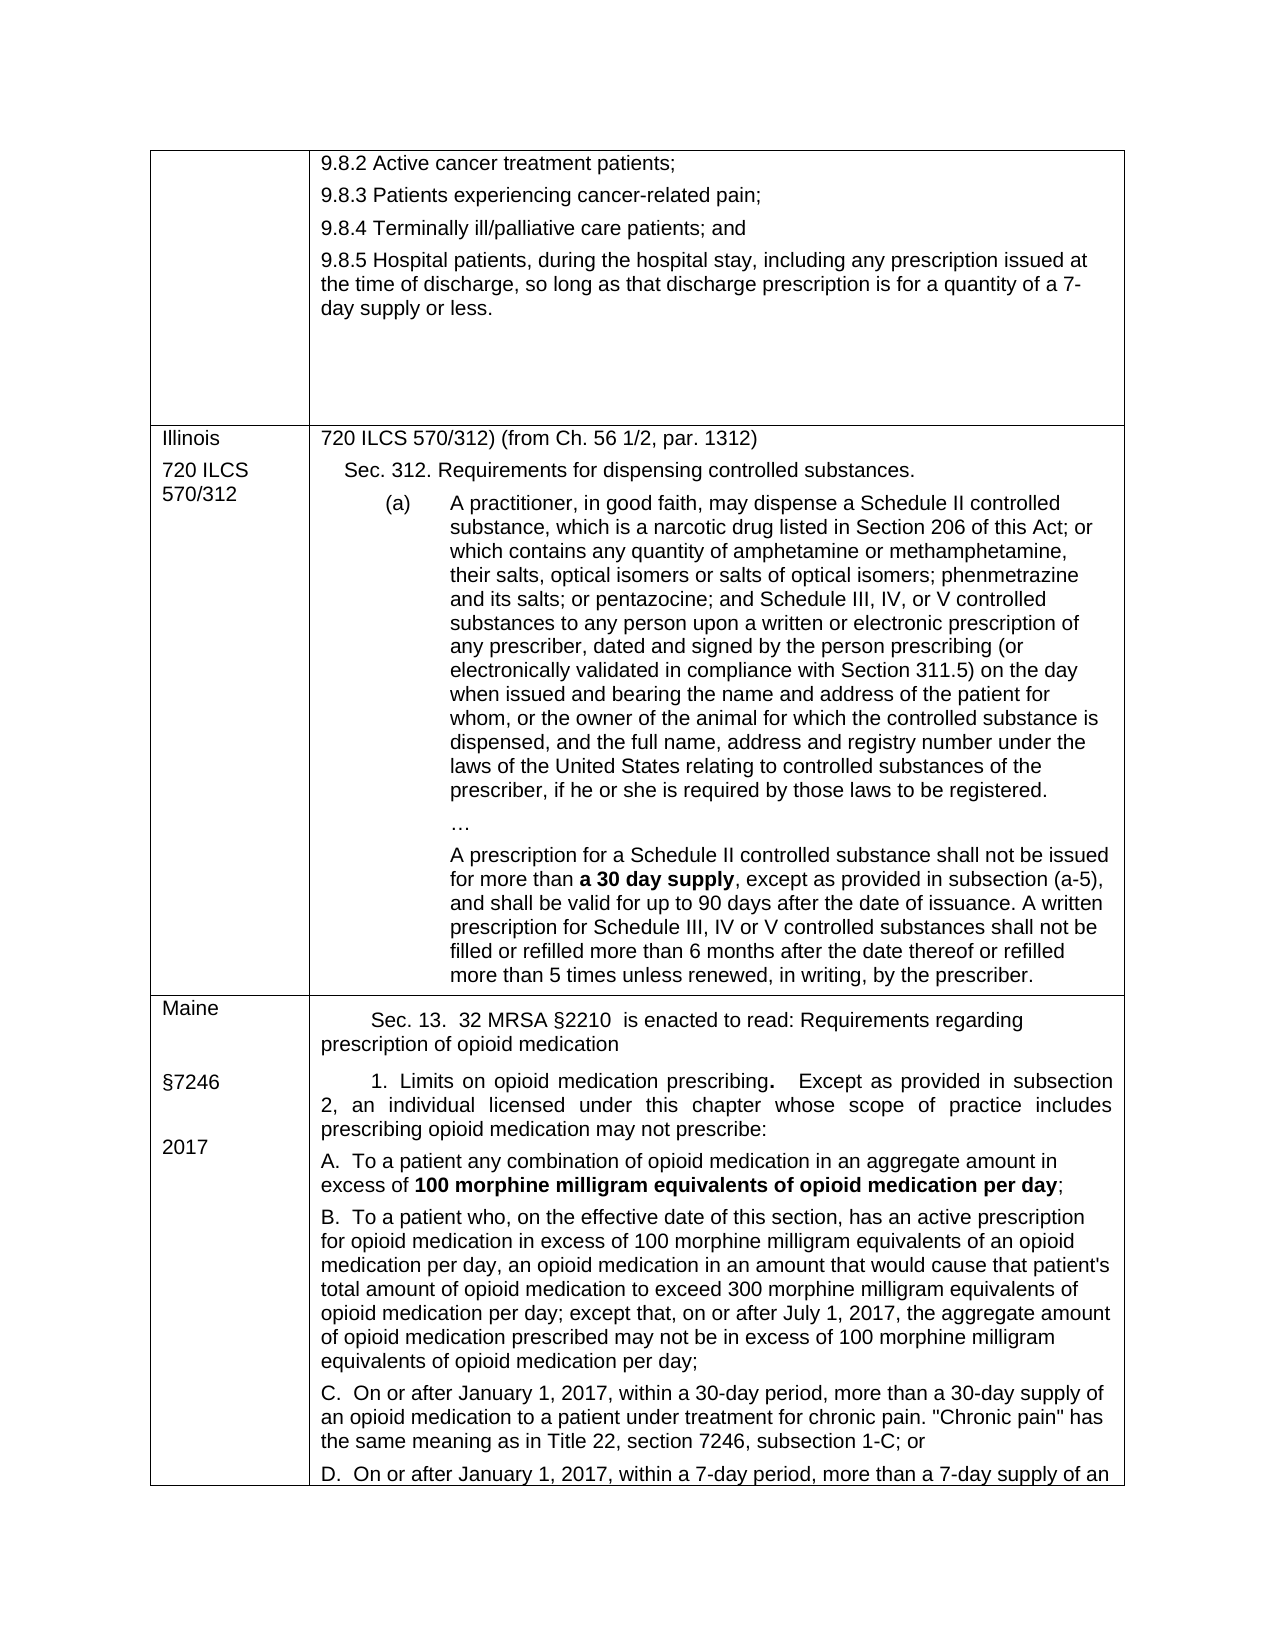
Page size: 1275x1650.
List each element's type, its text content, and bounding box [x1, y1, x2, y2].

table_cell 720 ILCS 570/312) (from Ch. 56 1/2, par. 1312) Sec. 312. Requirements for dispensing controlled substances. A practitioner, in good faith, may dispense a Schedule II controlled substance, which is a narcotic drug listed in Section 206 of this Act; or which contains any quantity of amphetamine or methamphetamine, their salts, optical isomers or salts of optical isomers; phenmetrazine and its salts; or pentazocine; and Schedule III, IV, or V controlled substances to any person upon a written or electronic prescription of any prescriber, dated and signed by the person prescribing (or electronically validated in compliance with Section 311.5) on the day when issued and bearing the name and address of the patient for whom, or the owner of the animal for which the controlled substance is dispensed, and the full name, address and registry number under the laws of the United States relating to controlled substances of the prescriber, if he or she is required by those laws to be registered. … A prescription for a Schedule II controlled substance shall not be issued for more than a 30 day supply, except as provided in subsection (a-5), and shall be valid for up to 90 days after the date of issuance. A written prescription for Schedule III, IV or V controlled substances shall not be filled or refilled more than 6 months after the date thereof or refilled more than 5 times unless renewed, in writing, by the prescriber. [310, 426, 1124, 995]
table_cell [310, 151, 1124, 425]
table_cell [310, 996, 1124, 1485]
table_cell Illinois 720 ILCS 570/312 [151, 426, 309, 995]
table_cell Maine §7246 2017 [151, 996, 309, 1485]
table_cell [151, 151, 309, 425]
